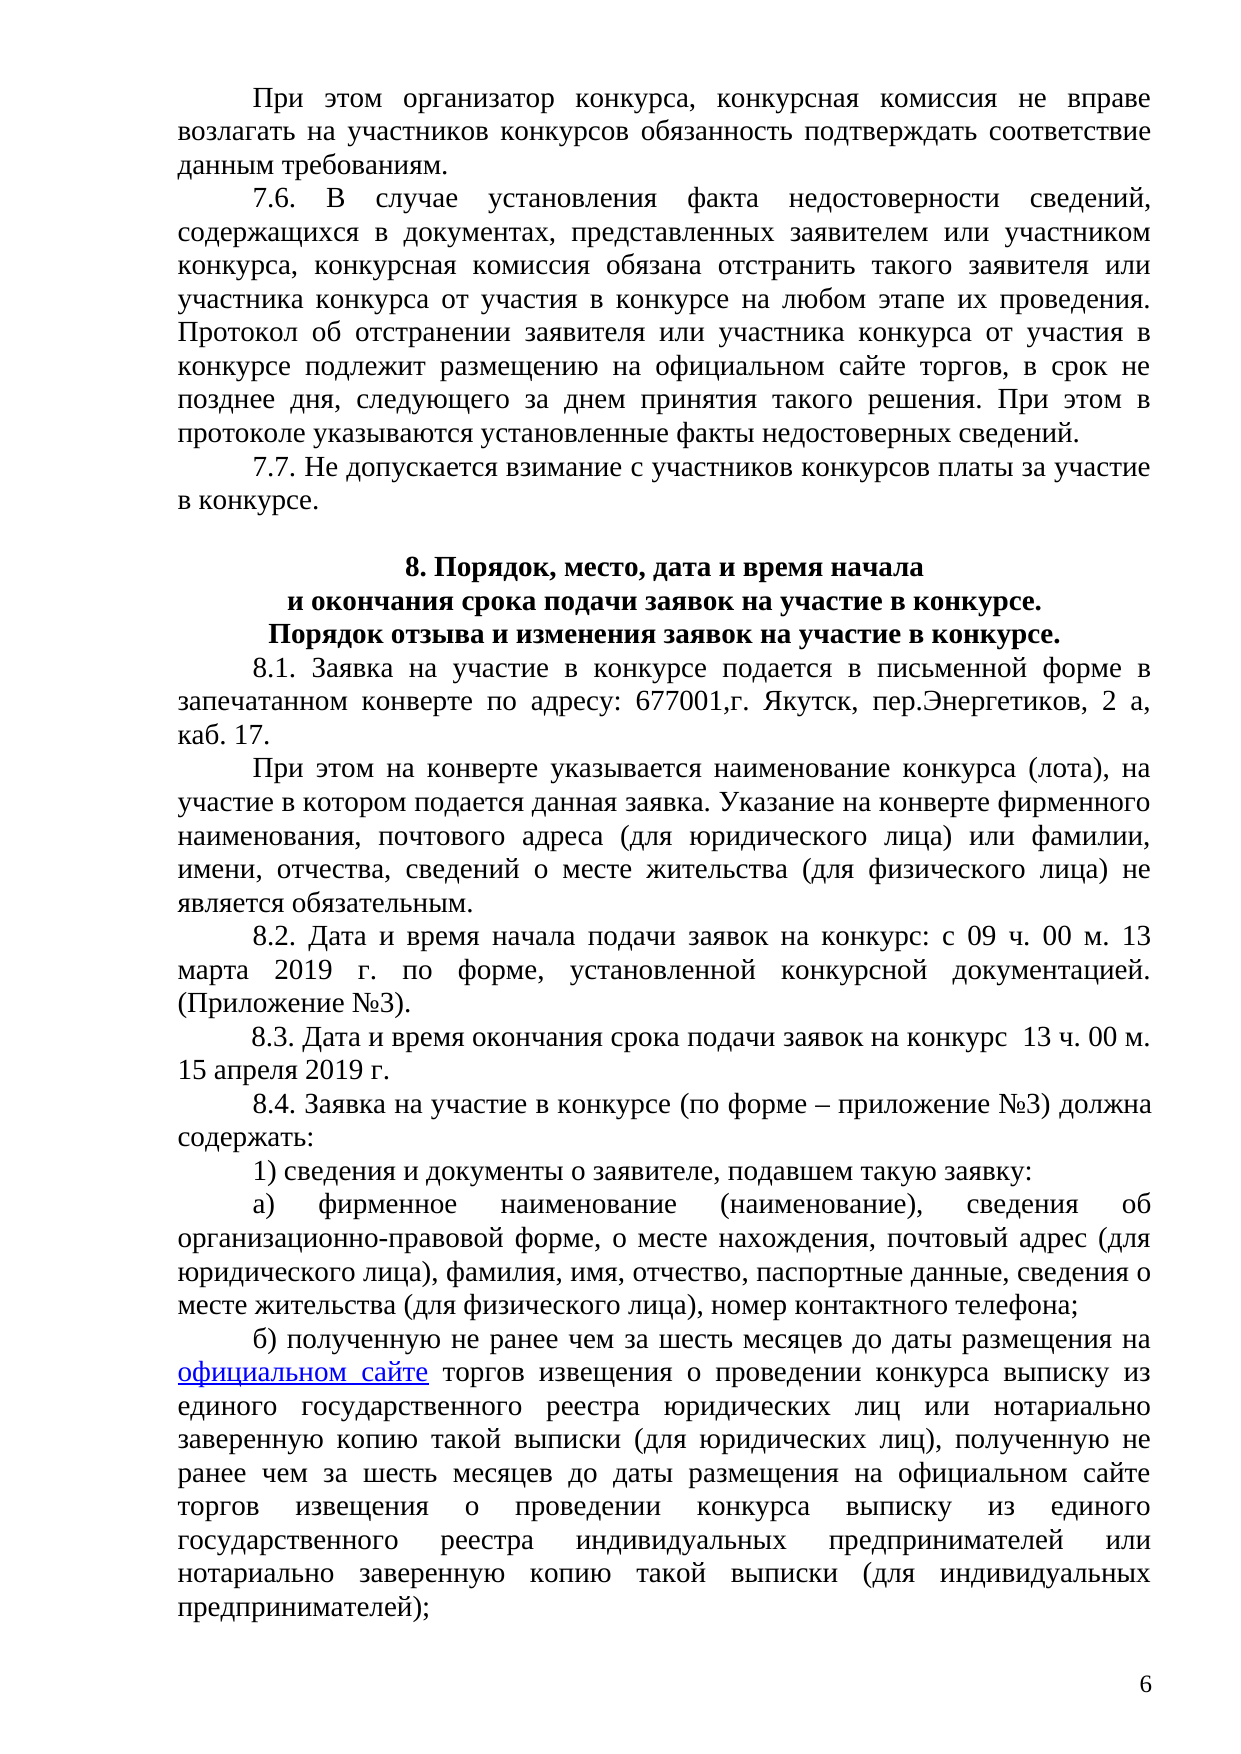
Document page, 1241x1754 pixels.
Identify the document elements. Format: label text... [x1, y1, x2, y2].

text Порядок отзыва и изменения заявок на участие в конкурсе. [177, 616, 1152, 650]
text 7.6. В случае установления факта недостоверности сведений, содержащихся в документах, представленных заявителем или участником конкурса, конкурсная комиссия обязана отстранить такого заявителя или участника конкурса от участия в конкурсе на любом этапе их проведения. Протокол об отстранении заявителя или участника конкурса от участия в конкурсе подлежит размещению на официальном сайте торгов, в срок не позднее дня, следующего за днем принятия такого решения. При этом в протоколе указываются установленные факты недостоверных сведений. [177, 180, 1152, 449]
text а) фирменное наименование (наименование), сведения об организационно-правовой форме, о месте нахождения, почтовый адрес (для юридического лица), фамилия, имя, отчество, паспортные данные, сведения о месте жительства (для физического лица), номер контактного телефона; [177, 1187, 1152, 1321]
text б) полученную не ранее чем за шесть месяцев до даты размещения на официальном сайте торгов извещения о проведении конкурса выписку из единого государственного реестра юридических лиц или нотариально заверенную копию такой выписки (для юридических лиц), полученную не ранее чем за шесть месяцев до даты размещения на официальном сайте торгов извещения о проведении конкурса выписку из единого государственного реестра индивидуальных предпринимателей или нотариально заверенную копию такой выписки (для индивидуальных предпринимателей); [177, 1321, 1152, 1623]
text При этом на конверте указывается наименование конкурса (лота), на участие в котором подается данная заявка. Указание на конверте фирменного наименования, почтового адреса (для юридического лица) или фамилии, имени, отчества, сведений о месте жительства (для физического лица) не является обязательным. [177, 751, 1152, 918]
text 8.1. Заявка на участие в конкурсе подается в письменной форме в запечатанном конверте по адресу: 677001,г. Якутск, пер.Энергетиков, 2 а, каб. 17. [177, 650, 1152, 751]
text 7.7. Не допускается взимание с участников конкурсов платы за участие в конкурсе. [177, 449, 1152, 516]
text При этом организатор конкурса, конкурсная комиссия не вправе возлагать на участников конкурсов обязанность подтверждать соответствие данным требованиям. [177, 80, 1152, 180]
text 8.4. Заявка на участие в конкурсе (по форме – приложение №3) должна содержать: [177, 1086, 1152, 1153]
text 1) сведения и документы о заявителе, подавшем такую заявку: [177, 1153, 1152, 1187]
text 8.2. Дата и время начала подачи заявок на конкурс: с 09 ч. 00 м. 13 марта 2019 г. по форме, установленной конкурсной документацией. (Приложение №3). [177, 918, 1152, 1019]
text 8.3. Дата и время окончания срока подачи заявок на конкурс 13 ч. 00 м. 15 апреля 2019 г. [177, 1019, 1152, 1086]
text и окончания срока подачи заявок на участие в конкурсе. [177, 583, 1152, 616]
text 8. Порядок, место, дата и время начала [177, 549, 1152, 583]
